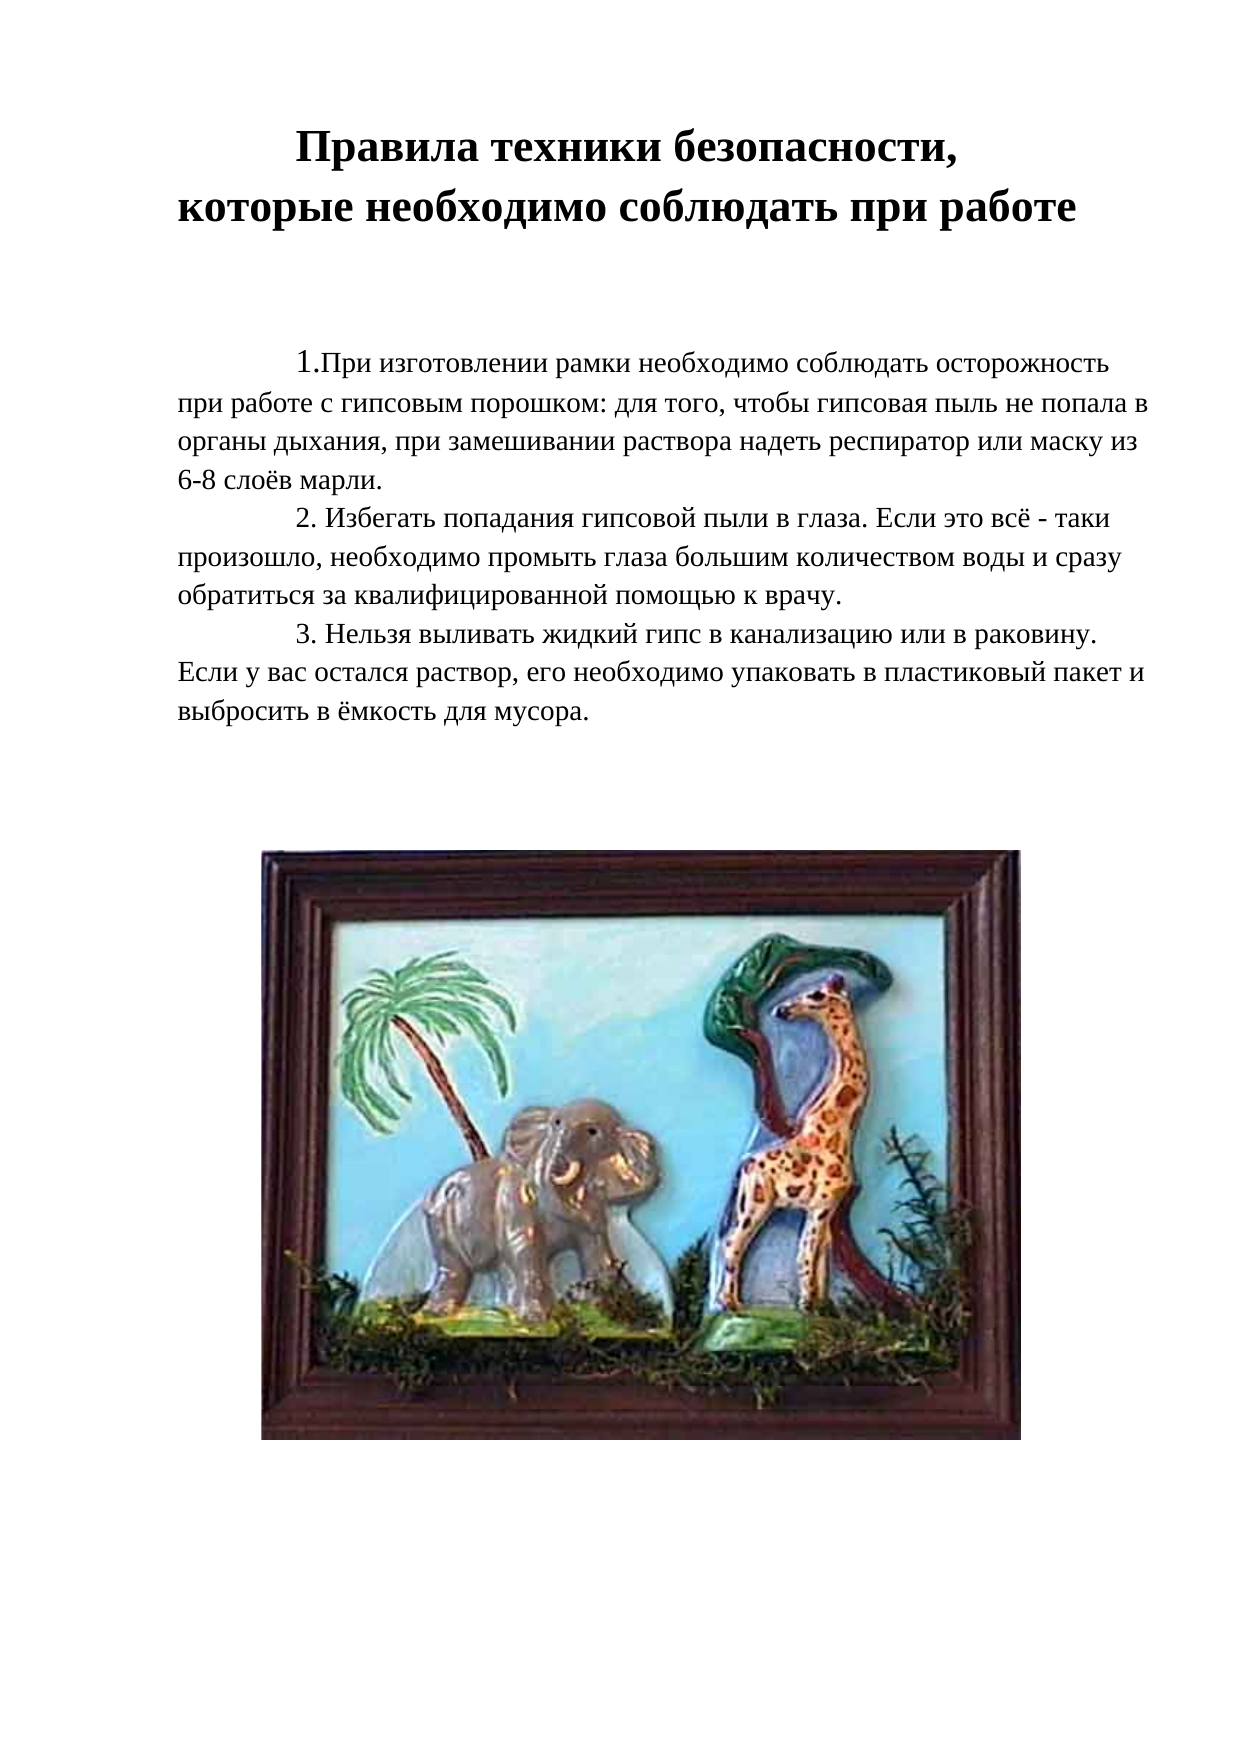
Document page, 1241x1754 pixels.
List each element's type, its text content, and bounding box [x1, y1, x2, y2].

list 3. Нельзя выливать жидкий гипс в канализацию или в раковину. Если у вас остался раствор, его необходимо упаковать в пластиковый пакет и выбросить в ёмкость для мусора. [177, 616, 1152, 727]
list 2. Избегать попадания гипсовой пыли в глаза. Если это всё - таки произошло, необходимо промыть глаза большим количеством воды и сразу обратиться за квалифицированной помощью к врачу. [177, 500, 1152, 611]
text Правила техники безопасности, которые необходимо соблюдать при работе [177, 118, 1152, 231]
picture [261, 850, 1021, 1440]
list 1.При изготовлении рамки необходимо соблюдать осторожность при работе с гипсовым порошком: для того, чтобы гипсовая пыль не попала в органы дыхания, при замешивании раствора надеть респиратор или маску из 6-8 слоёв марли. [177, 341, 1152, 495]
